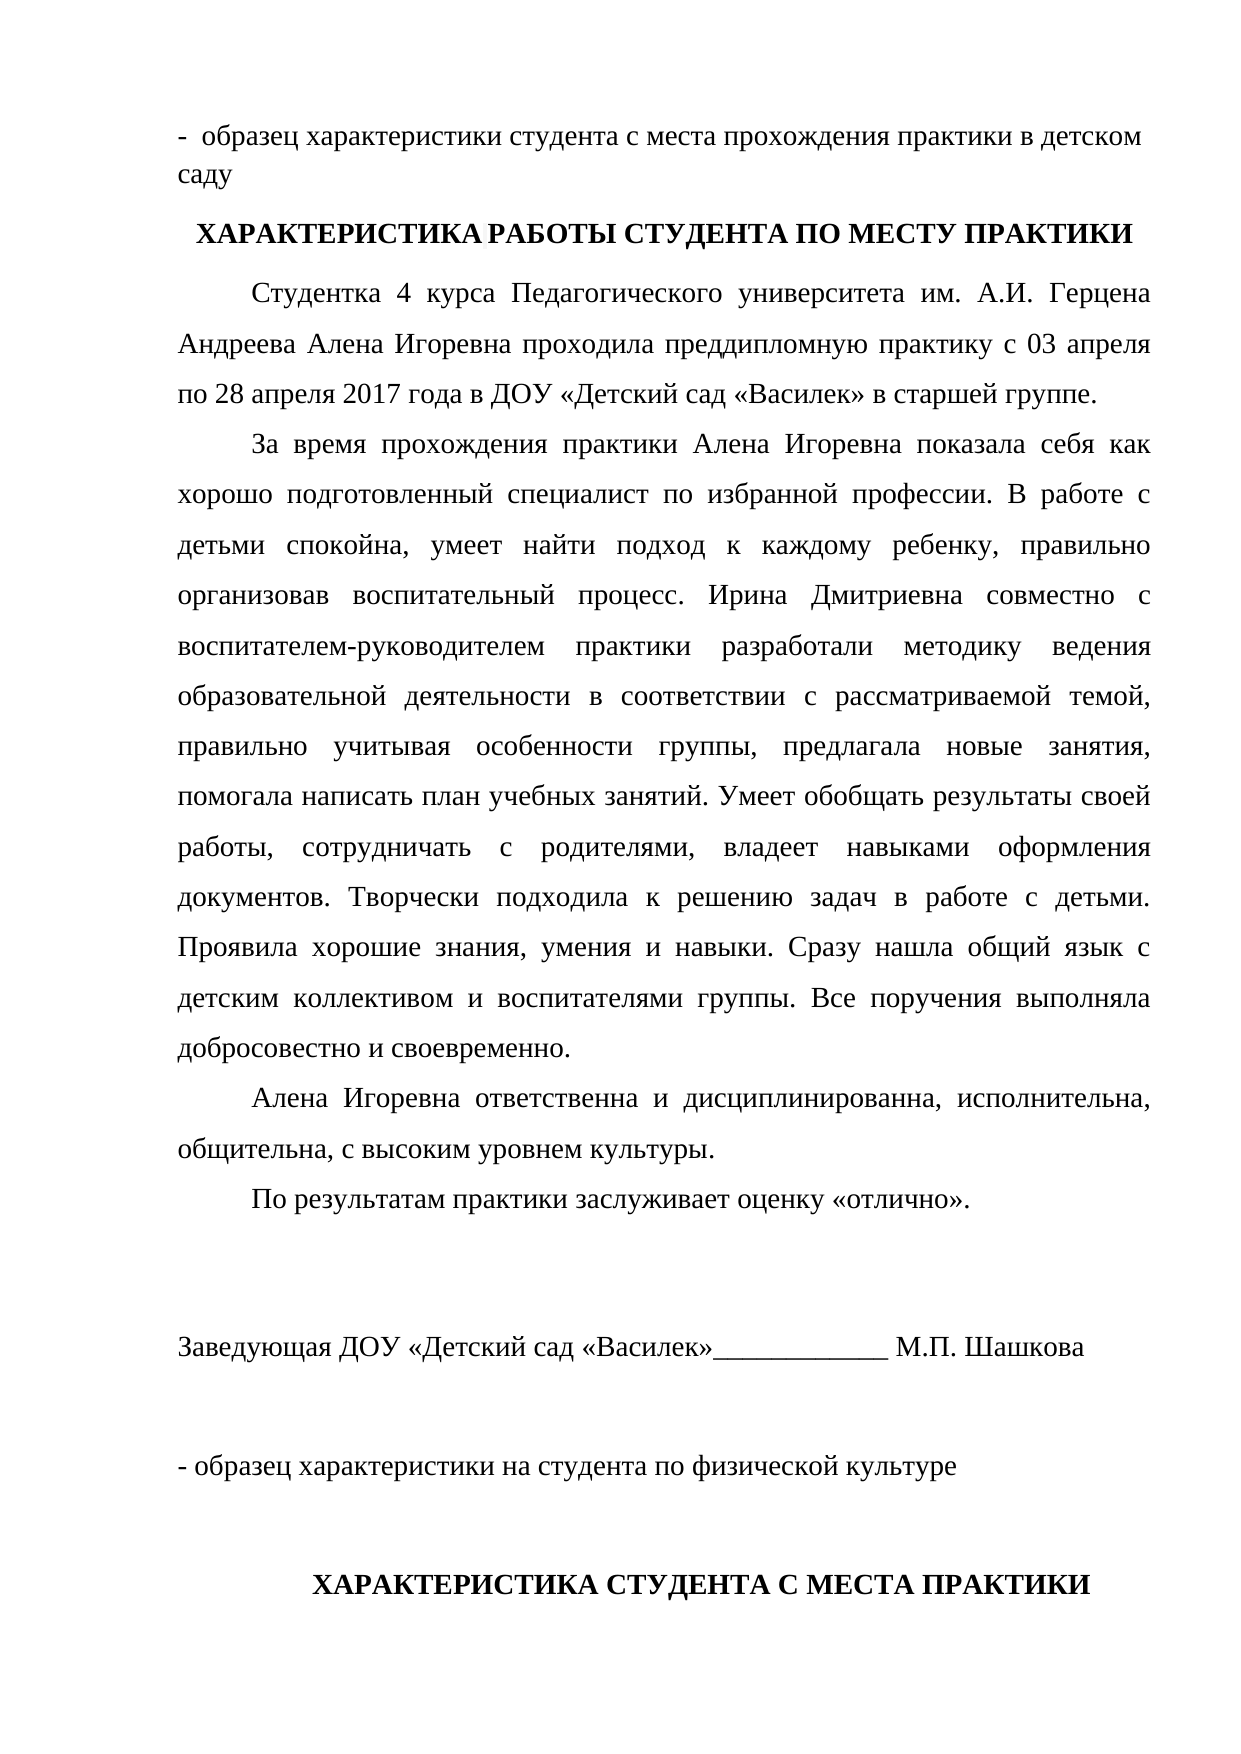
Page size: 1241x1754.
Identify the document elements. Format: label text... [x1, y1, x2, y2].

text По результатам практики заслуживает оценку «отлично». [177, 1181, 1152, 1214]
text За время прохождения практики Алена Игоревна показала себя как хорошо подготовленный специалист по избранной профессии. В работе с детьми спокойна, умеет найти подход к каждому ребенку, правильно организовав воспитательный процесс. Ирина Дмитриевна совместно с воспитателем-руководителем практики разработали методику ведения образовательной деятельности в соответствии с рассматриваемой темой, правильно учитывая особенности группы, предлагала новые занятия, помогала написать план учебных занятий. Умеет обобщать результаты своей работы, сотрудничать с родителями, владеет навыками оформления документов. Творчески подходила к решению задач в работе с детьми. Проявила хорошие знания, умения и навыки. Сразу нашла общий язык с детским коллективом и воспитателями группы. Все поручения выполняла добросовестно и своевременно. [177, 426, 1152, 1064]
text Алена Игоревна ответственна и дисциплинированна, исполнительна, общительна, с высоким уровнем культуры. [177, 1080, 1152, 1164]
text ХАРАКТЕРИСТИКА СТУДЕНТА С МЕСТА ПРАКТИКИ [177, 1567, 1152, 1600]
text - образец характеристики на студента по физической культуре [177, 1448, 1152, 1482]
text Студентка 4 курса Педагогического университета им. А.И. Герцена Андреева Алена Игоревна проходила преддипломную практику с 03 апреля по 28 апреля 2017 года в ДОУ «Детский сад «Василек» в старшей группе. [177, 275, 1152, 409]
text - образец характеристики студента с места прохождения практики в детском саду [177, 118, 1152, 190]
text ХАРАКТЕРИСТИКА РАБОТЫ СТУДЕНТА ПО МЕСТУ ПРАКТИКИ [177, 216, 1152, 249]
text Заведующая ДОУ «Детский сад «Василек»____________ М.П. Шашкова [177, 1329, 1152, 1363]
